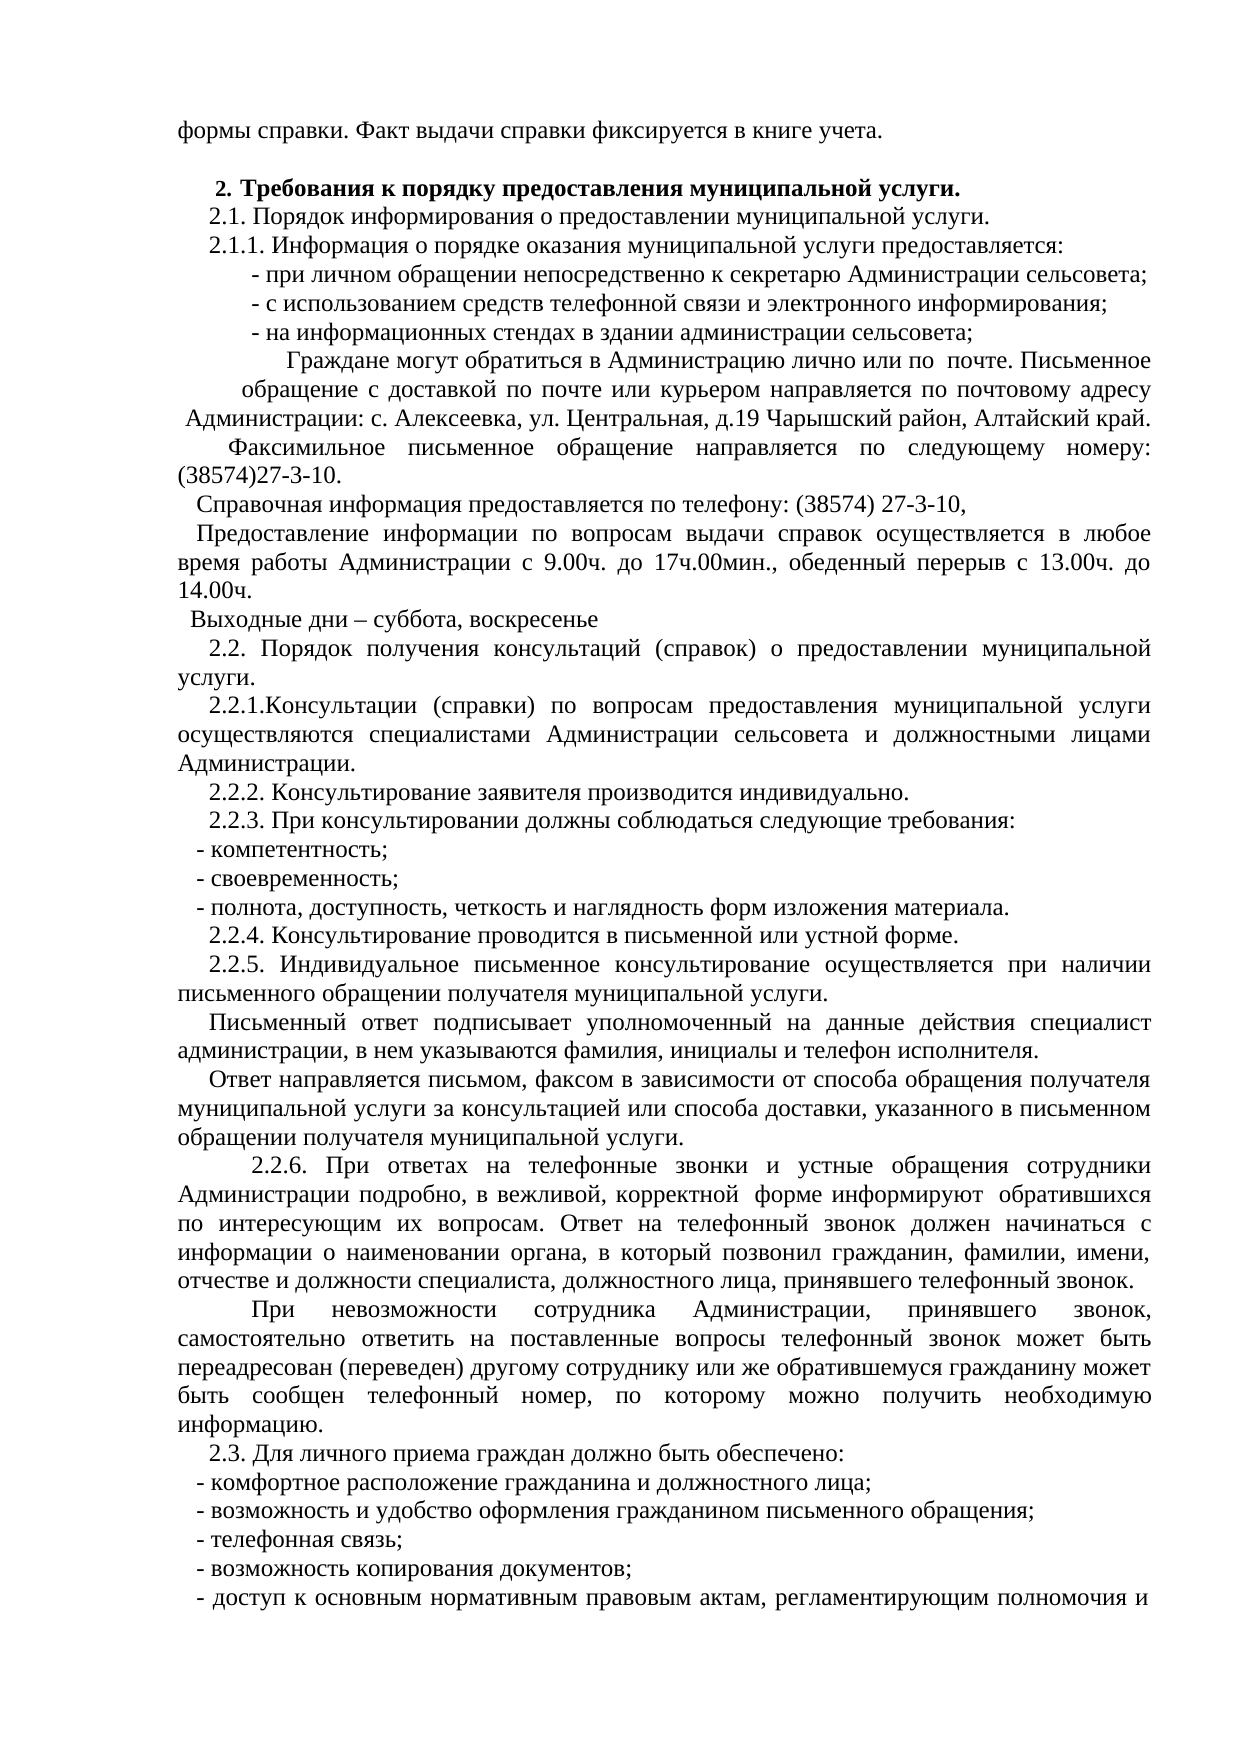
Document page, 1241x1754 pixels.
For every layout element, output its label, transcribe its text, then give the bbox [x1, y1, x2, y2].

text При невозможности сотрудника Администрации, принявшего звонок, самостоятельно ответить на поставленные вопросы телефонный звонок может быть переадресован (переведен) другому сотруднику или же обратившемуся гражданину может быть сообщен телефонный номер, по которому можно получить необходимую информацию. [177, 1294, 1152, 1438]
list Порядок информирования о предоставлении муниципальной услуги. [208, 202, 1163, 230]
list своевременность; [196, 863, 1163, 892]
text (38574)27-3-10. [177, 460, 1163, 489]
text Граждане могут обратиться в Администрацию лично или по почте. Письменное обращение с доставкой по почте или курьером направляется по почтовому адресу Администрации: с. Алексеевка, ул. Центральная, д.19 Чарышский район, Алтайский край. Факсимильное письменное обращение направляется по следующему номеру: [177, 345, 1151, 460]
list Консультации (справки) по вопросам предоставления муниципальной услуги осуществляются специалистами Администрации сельсовета и должностными лицами Администрации. [177, 690, 1151, 777]
list полнота, доступность, четкость и наглядность форм изложения материала. [196, 892, 1163, 921]
list возможность и удобство оформления гражданином письменного обращения; [196, 1496, 1163, 1524]
list Индивидуальное письменное консультирование осуществляется при наличии письменного обращении получателя муниципальной услуги. [177, 949, 1151, 1007]
text Письменный ответ подписывает уполномоченный на данные действия специалист администрации, в нем указываются фамилия, инициалы и телефон исполнителя. [177, 1007, 1152, 1064]
list При консультировании должны соблюдаться следующие требования: [208, 805, 1163, 834]
list Информация о порядке оказания муниципальной услуги предоставляется: [208, 230, 1163, 259]
list Консультирование проводится в письменной или устной форме. [208, 921, 1163, 949]
list При ответах на телефонные звонки и устные обращения сотрудники Администрации подробно, в вежливой, корректной форме информируют обратившихся по интересующим их вопросам. Ответ на телефонный звонок должен начинаться с информации о наименовании органа, в который позвонил гражданин, фамилии, имени, отчестве и должности специалиста, должностного лица, принявшего телефонный звонок. [177, 1151, 1151, 1294]
list компетентность; [196, 834, 1163, 863]
text Справочная информация предоставляется по телефону: (38574) 27-3-10, [196, 489, 1163, 518]
text Ответ направляется письмом, факсом в зависимости от способа обращения получателя муниципальной услуги за консультацией или способа доставки, указанного в письменном обращении получателя муниципальной услуги. [177, 1064, 1152, 1151]
list с использованием средств телефонной связи и электронного информирования; [251, 288, 1163, 317]
text формы справки. Факт выдачи справки фиксируется в книге учета. [177, 115, 1163, 144]
list возможность копирования документов; [196, 1553, 1163, 1582]
list Порядок получения консультаций (справок) о предоставлении муниципальной услуги. [177, 633, 1152, 690]
list телефонная связь; [196, 1524, 1163, 1553]
list комфортное расположение гражданина и должностного лица; [196, 1467, 1163, 1496]
list Для личного приема граждан должно быть обеспечено: [208, 1438, 1163, 1467]
subtitle Требования к порядку предоставления муниципальной услуги. [215, 173, 1163, 202]
list Консультирование заявителя производится индивидуально. [208, 777, 1163, 805]
list при личном обращении непосредственно к секретарю Администрации сельсовета; [251, 259, 1163, 288]
text Предоставление информации по вопросам выдачи справок осуществляется в любое время работы Администрации с 9.00ч. до 17ч.00мин., обеденный перерыв с 13.00ч. до 14.00ч. [177, 518, 1151, 604]
text Выходные дни – суббота, воскресенье [190, 604, 1163, 633]
list доступ к основным нормативным правовым актам, регламентирующим полномочия и [196, 1582, 1163, 1611]
list на информационных стендах в здании администрации сельсовета; [251, 317, 1163, 345]
